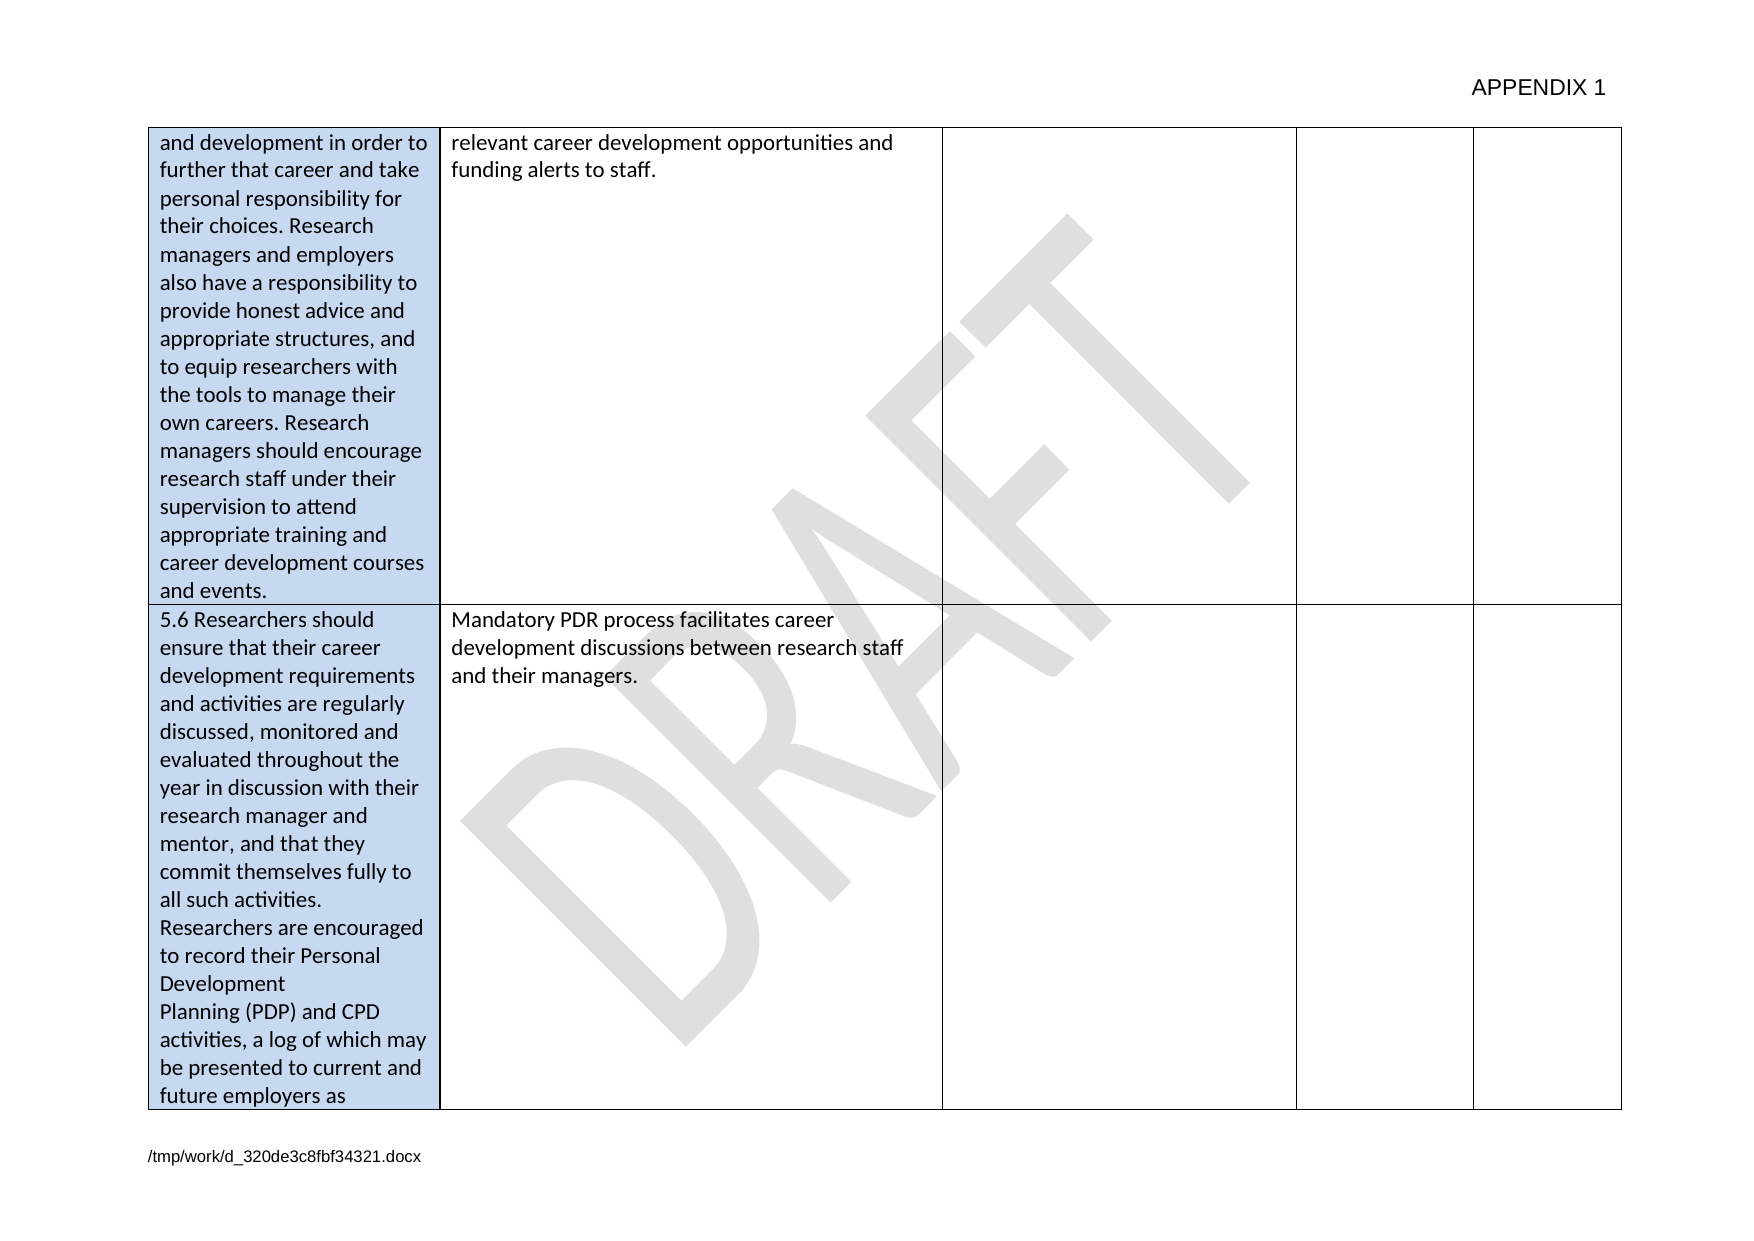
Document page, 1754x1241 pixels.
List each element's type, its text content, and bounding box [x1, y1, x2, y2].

table_cell [943, 605, 1296, 1109]
table_cell [1474, 128, 1621, 604]
table_cell [1297, 605, 1473, 1109]
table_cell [149, 128, 439, 604]
table_cell [1297, 128, 1473, 604]
table_cell [1474, 605, 1621, 1109]
table_cell [943, 128, 1296, 604]
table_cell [441, 605, 942, 1109]
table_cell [441, 128, 942, 604]
